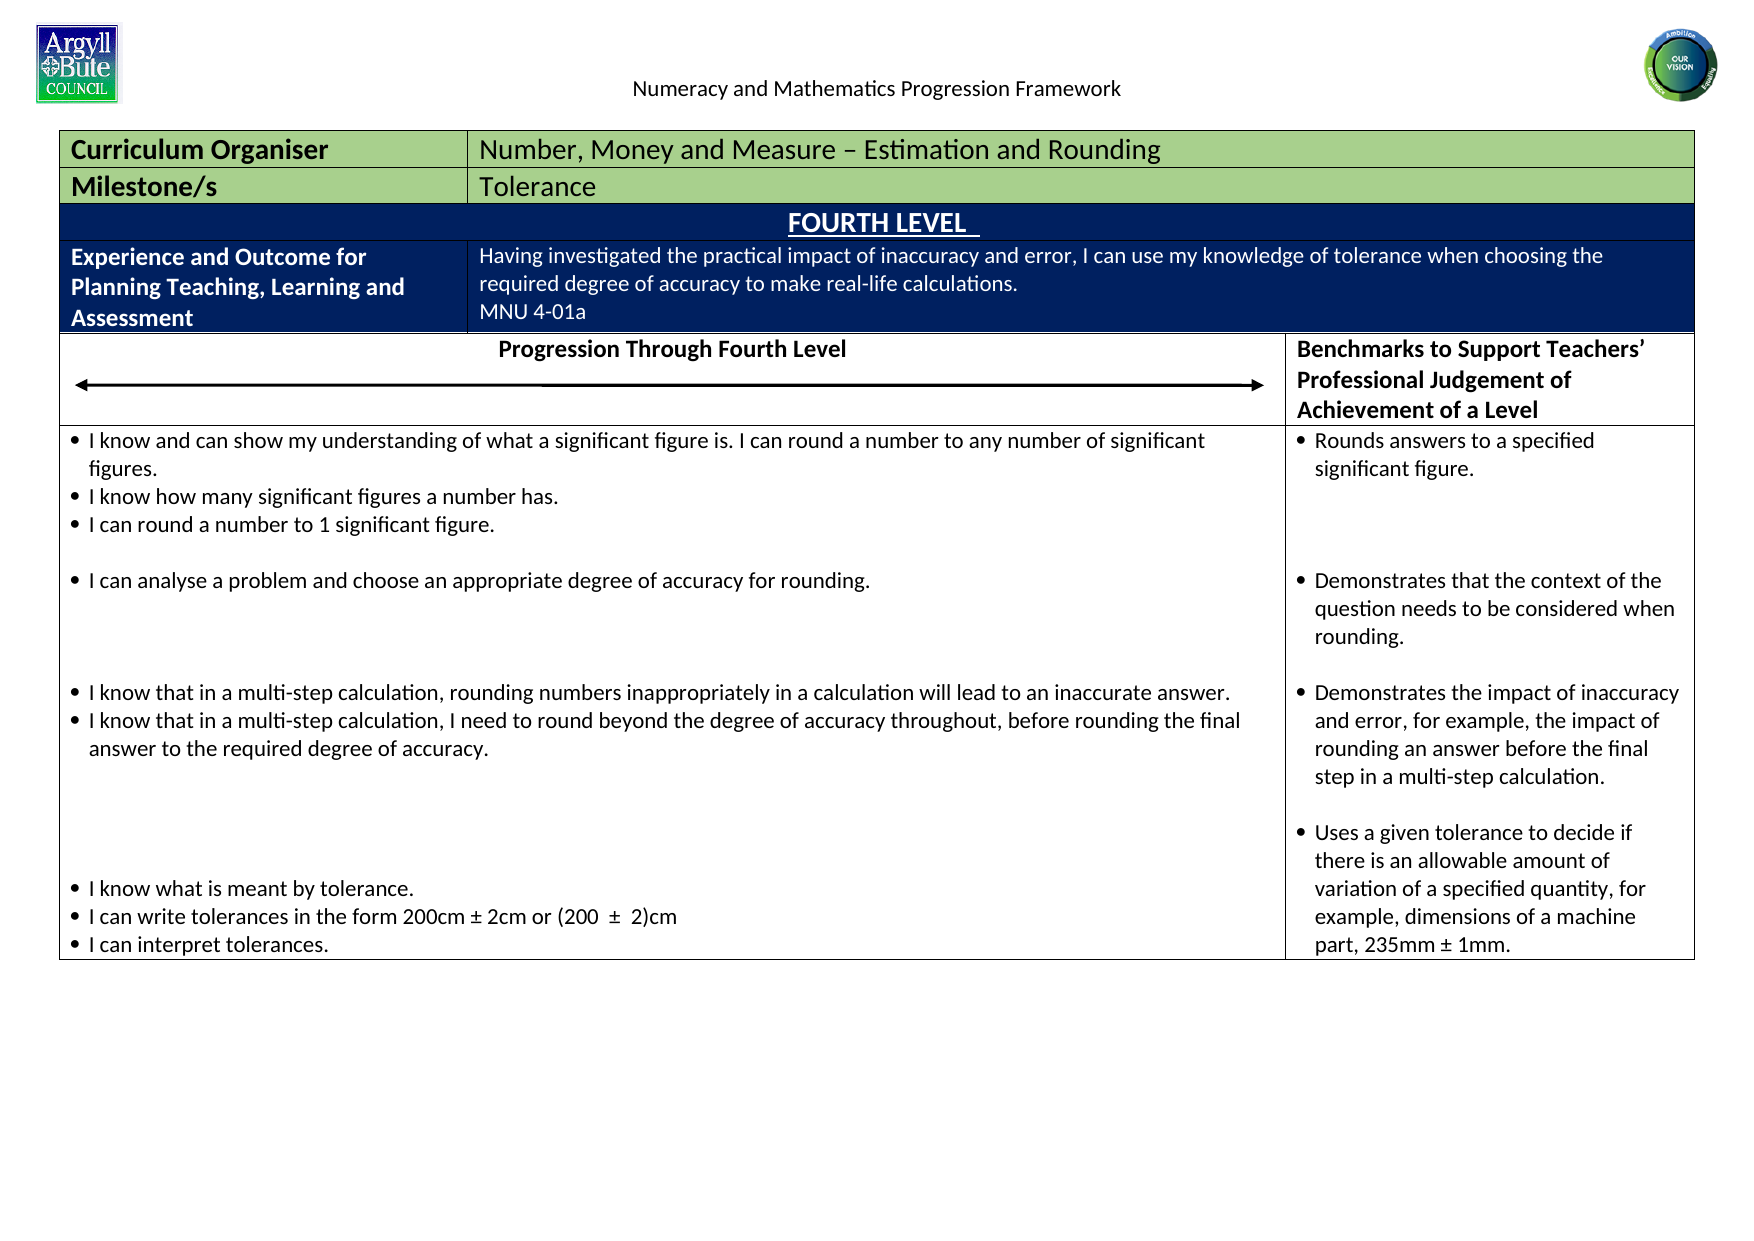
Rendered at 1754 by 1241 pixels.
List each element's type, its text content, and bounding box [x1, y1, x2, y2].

table_cell FOURTH LEVEL [60, 204, 1694, 240]
table_header Curriculum Organiser [60, 131, 467, 167]
table_cell Tolerance [468, 168, 1694, 203]
picture [1634, 24, 1727, 106]
table_header Number, Money and Measure – Estimation and Rounding [468, 131, 1694, 167]
table_cell Having investigated the practical impact of inaccuracy and error, I can use my knowledge of tolerance when choosing the required degree of accuracy to make real-life calculations. MNU 4-01a [468, 241, 1694, 332]
table_cell Progression Through Fourth Level [60, 334, 1285, 425]
table_cell Benchmarks to Support Teachers’ Professional Judgement of Achievement of a Level [1286, 334, 1694, 425]
table_cell Rounds answers to a specified significant figure. Demonstrates that the context of the question needs to be considered when rounding. Demonstrates the impact of inaccuracy and error, for example, the impact of rounding an answer before the final step in a multi-step calculation. Uses a given tolerance to decide if there is an allowable amount of variation of a specified quantity, for example, dimensions of a machine part, 235mm ± 1mm. [1286, 426, 1694, 958]
table_cell Experience and Outcome for Planning Teaching, Learning and Assessment [60, 241, 467, 332]
table_cell I know and can show my understanding of what a significant figure is. I can round a number to any number of significant figures. I know how many significant figures a number has. I can round a number to 1 significant figure. I can analyse a problem and choose an appropriate degree of accuracy for rounding. I know that in a multi-step calculation, rounding numbers inappropriately in a calculation will lead to an inaccurate answer. I know that in a multi-step calculation, I need to round beyond the degree of accuracy throughout, before rounding the final answer to the required degree of accuracy. I know what is meant by tolerance. I can write tolerances in the form 200cm ± 2cm or (200 ± 2)cm I can interpret tolerances. [60, 426, 1285, 958]
table_cell Milestone/s [60, 168, 467, 203]
